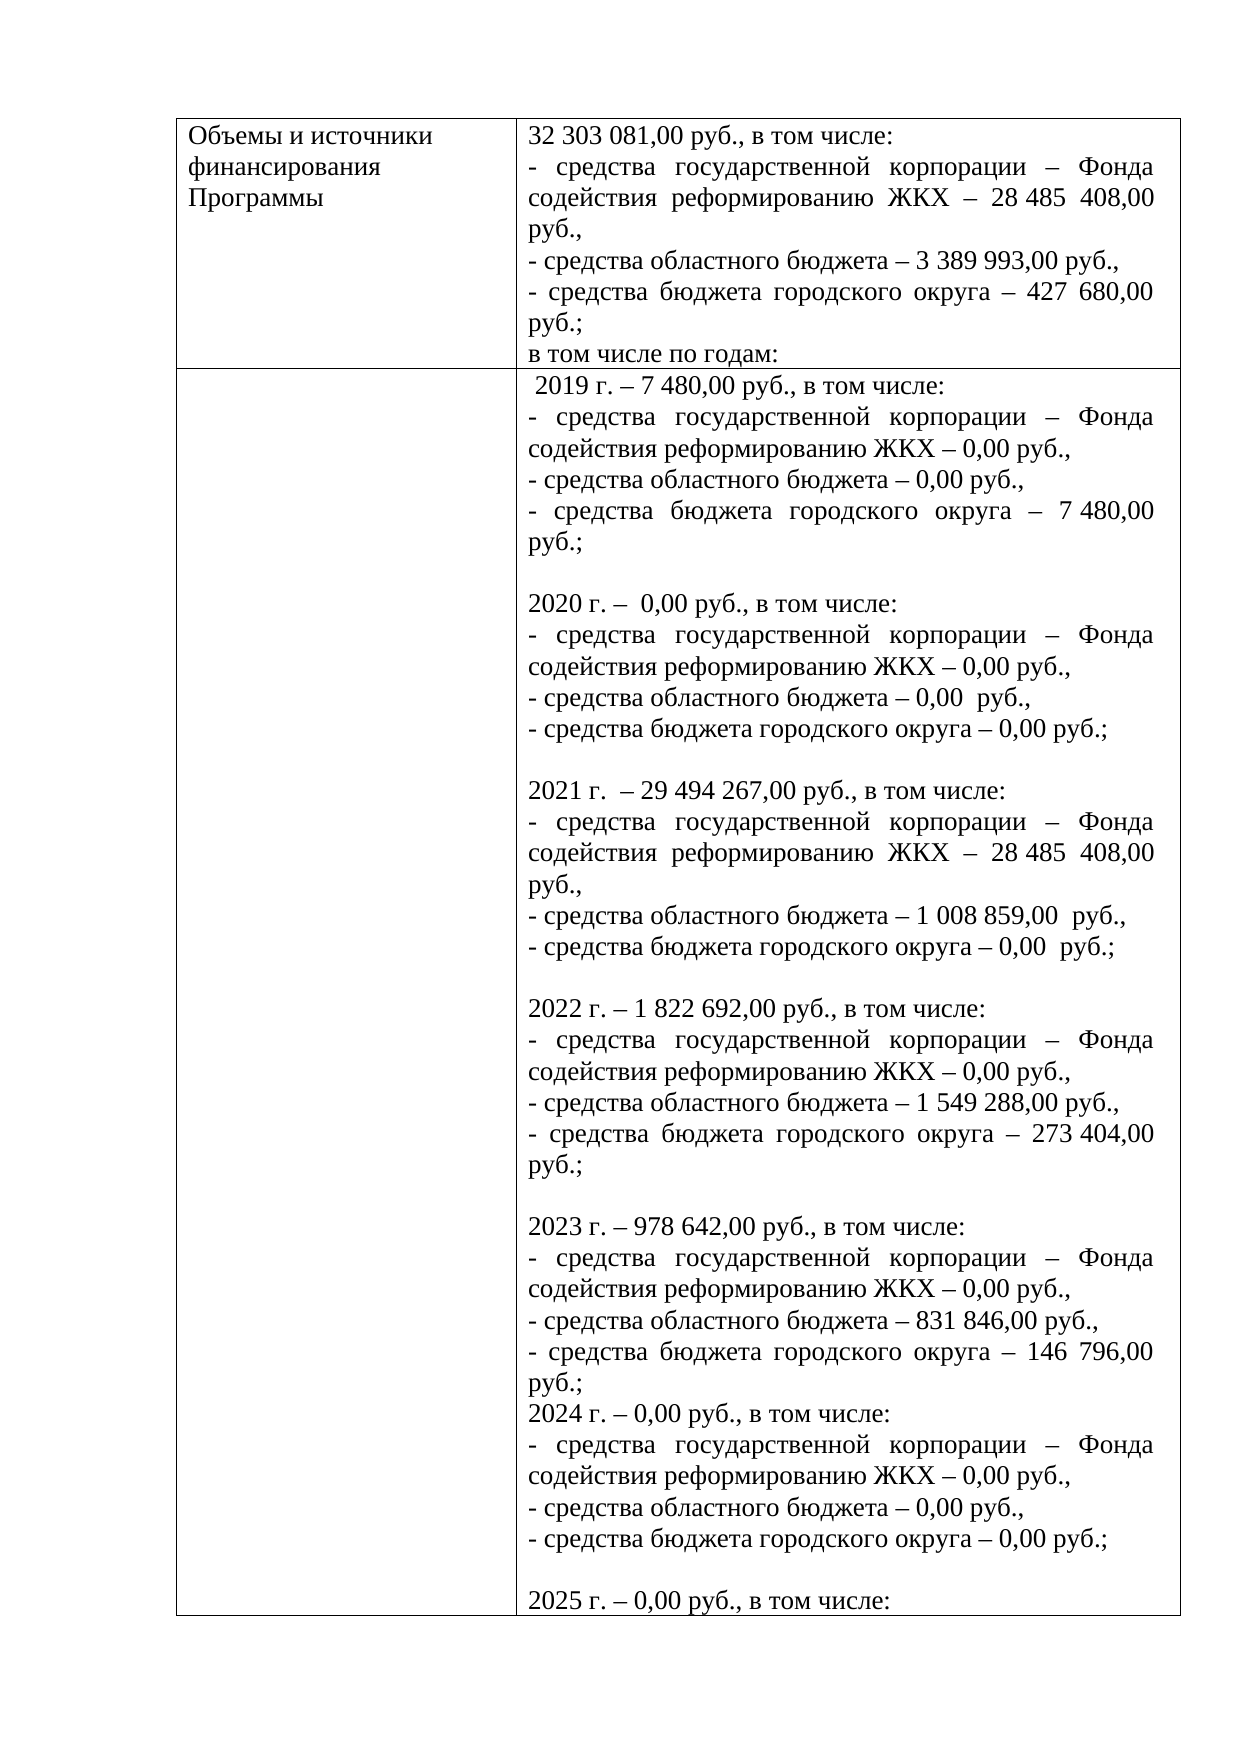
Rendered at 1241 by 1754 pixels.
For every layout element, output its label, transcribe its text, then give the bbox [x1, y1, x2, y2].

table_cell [517, 369, 1180, 1615]
table_cell [177, 369, 516, 1615]
table_cell Объемы и источники финансирования Программы [177, 119, 516, 368]
table_cell 32 303 081,00 руб., в том числе: - средства государственной корпорации – Фонда содействия реформированию ЖКХ – 28 485 408,00 руб., - средства областного бюджета – 3 389 993,00 руб., - средства бюджета городского округа – 427 680,00 руб.; в том числе по годам: [517, 119, 1180, 368]
